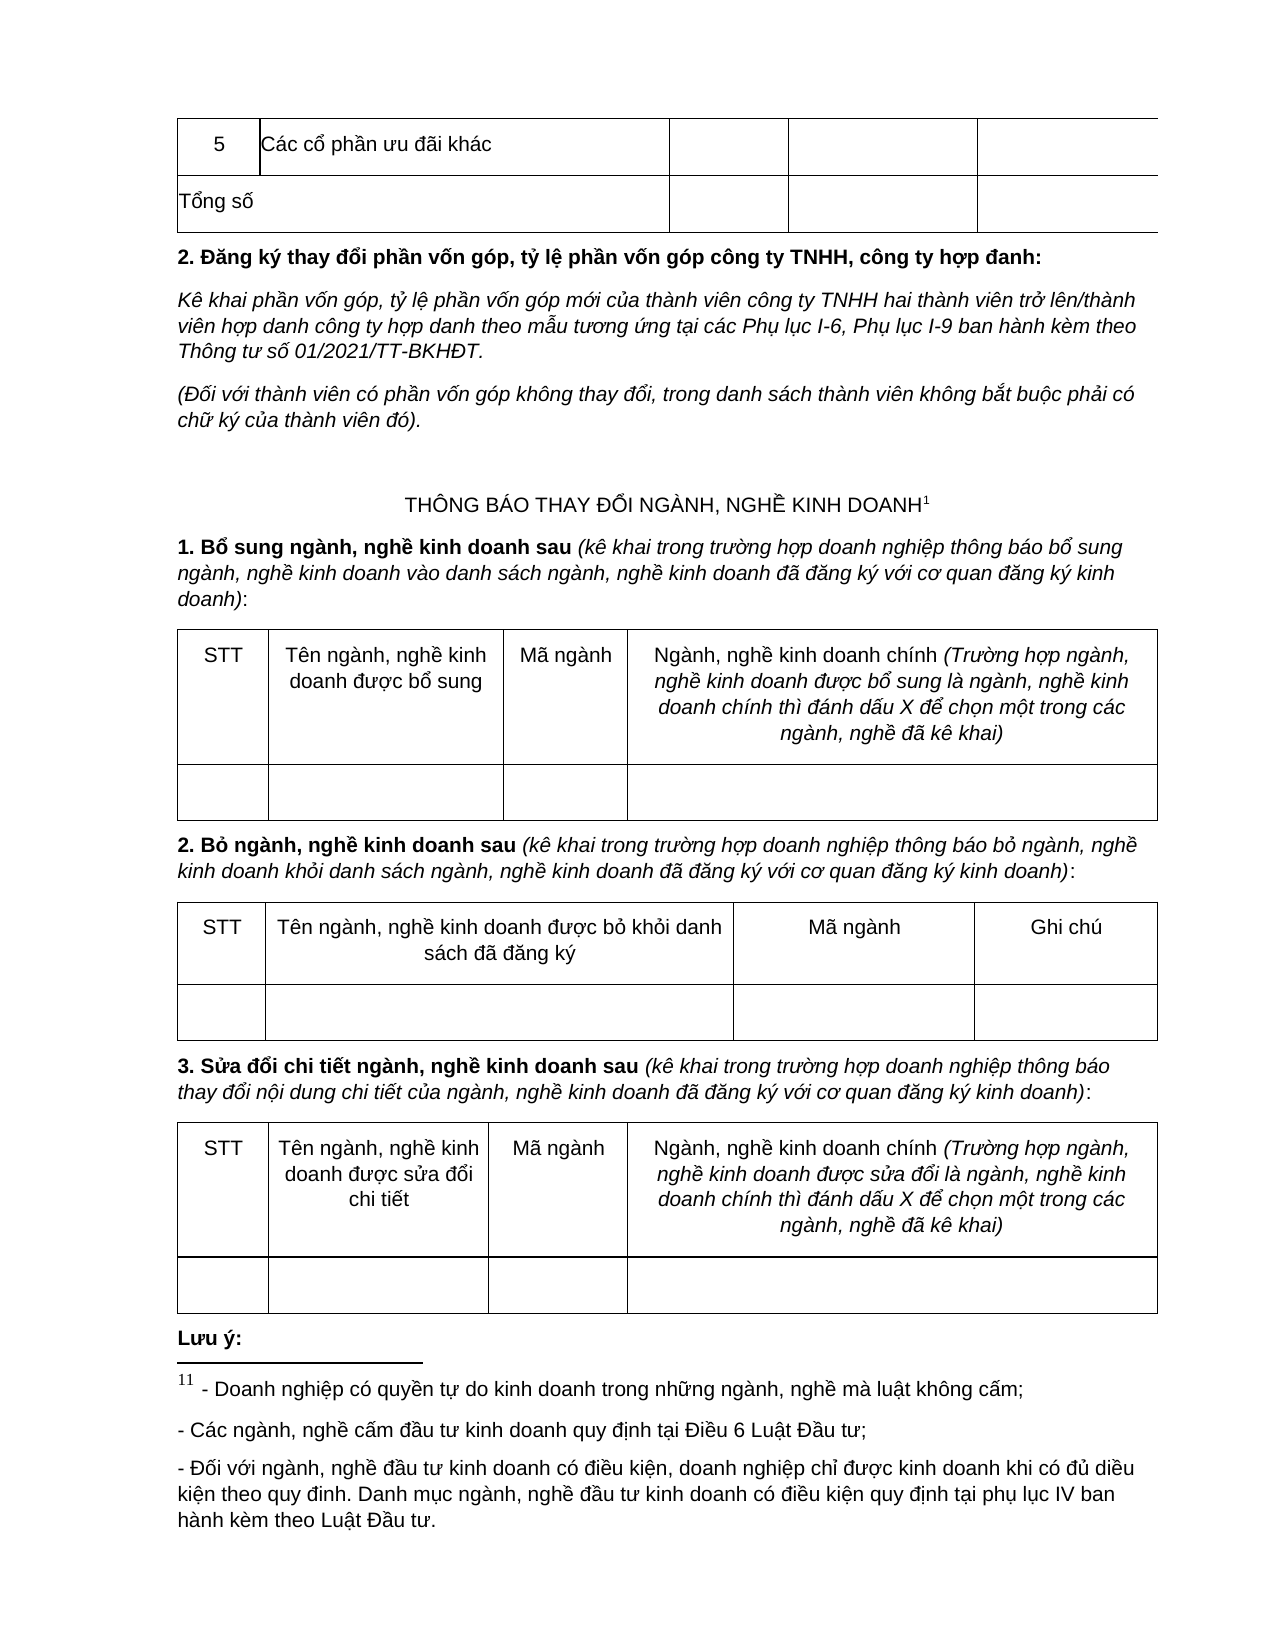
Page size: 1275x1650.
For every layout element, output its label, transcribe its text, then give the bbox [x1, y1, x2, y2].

table_cell 5 [178, 119, 259, 175]
table_cell Các cổ phần ưu đãi khác [261, 119, 669, 175]
table_header STT [178, 1123, 268, 1256]
table_cell [978, 176, 1157, 232]
table_cell [975, 985, 1157, 1040]
table_cell [178, 1258, 268, 1312]
table_header Ngành, nghề kinh doanh chính (Trường hợp ngành, nghề kinh doanh được bổ sung là ngành, nghề kinh doanh chính thì đánh dấu X để chọn một trong các ngành, nghề đã kê khai) [628, 630, 1157, 764]
table_cell [628, 1258, 1157, 1312]
text Lưu ý: [177, 1326, 1157, 1350]
table_cell [269, 1258, 488, 1312]
table_cell [504, 765, 627, 820]
text THÔNG BÁO THAY ĐỔI NGÀNH, NGHỀ KINH DOANH1 [177, 493, 1157, 517]
table_cell [670, 176, 788, 232]
table_cell [178, 765, 268, 820]
table_header Tên ngành, nghề kinh doanh được bỏ khỏi danh sách đã đăng ký [266, 903, 733, 984]
text Kê khai phần vốn góp, tỷ lệ phần vốn góp mới của thành viên công ty TNHH hai thành viên trở lên/thành viên hợp danh công ty hợp danh theo mẫu tương ứng tại các Phụ lục I-6, Phụ lục I-9 ban hành kèm theo Thông tư số 01/2021/TT-BKHĐT. [177, 288, 1157, 363]
table_cell Tổng số [178, 176, 669, 232]
table_cell [978, 119, 1157, 175]
text 2. Đăng ký thay đổi phần vốn góp, tỷ lệ phần vốn góp công ty TNHH, công ty hợp đanh: [177, 245, 1157, 269]
table_header Tên ngành, nghề kinh doanh được bổ sung [269, 630, 503, 764]
table_header Tên ngành, nghề kinh doanh được sửa đổi chi tiết [269, 1123, 488, 1256]
table_header Mã ngành [734, 903, 974, 984]
table_cell [734, 985, 974, 1040]
table_cell [789, 176, 977, 232]
table_cell [269, 765, 503, 820]
table_cell [489, 1258, 627, 1312]
text 3. Sửa đổi chi tiết ngành, nghề kinh doanh sau (kê khai trong trường hợp doanh nghiệp thông báo thay đổi nội dung chi tiết của ngành, nghề kinh doanh đã đăng ký với cơ quan đăng ký kinh doanh): [177, 1054, 1157, 1103]
table_cell [670, 119, 788, 175]
table_cell [789, 119, 977, 175]
text 2. Bỏ ngành, nghề kinh doanh sau (kê khai trong trường hợp doanh nghiệp thông báo bỏ ngành, nghề kinh doanh khỏi danh sách ngành, nghề kinh doanh đã đăng ký với cơ quan đăng ký kinh doanh): [177, 833, 1157, 883]
table_cell [178, 985, 265, 1040]
text 1. Bổ sung ngành, nghề kinh doanh sau (kê khai trong trường hợp doanh nghiệp thông báo bổ sung ngành, nghề kinh doanh vào danh sách ngành, nghề kinh doanh đã đăng ký với cơ quan đăng ký kinh doanh): [177, 535, 1157, 611]
table_header Mã ngành [504, 630, 627, 764]
table_header STT [178, 630, 268, 764]
table_header Ngành, nghề kinh doanh chính (Trường hợp ngành, nghề kinh doanh được sửa đổi là ngành, nghề kinh doanh chính thì đánh dấu X để chọn một trong các ngành, nghề đã kê khai) [628, 1123, 1157, 1256]
table_cell [628, 765, 1157, 820]
table_header Mã ngành [489, 1123, 627, 1256]
table_cell [266, 985, 733, 1040]
text (Đối với thành viên có phần vốn góp không thay đổi, trong danh sách thành viên không bắt buộc phải có chữ ký của thành viên đó). [177, 382, 1157, 432]
table_header STT [178, 903, 265, 984]
table_header Ghi chú [975, 903, 1157, 984]
